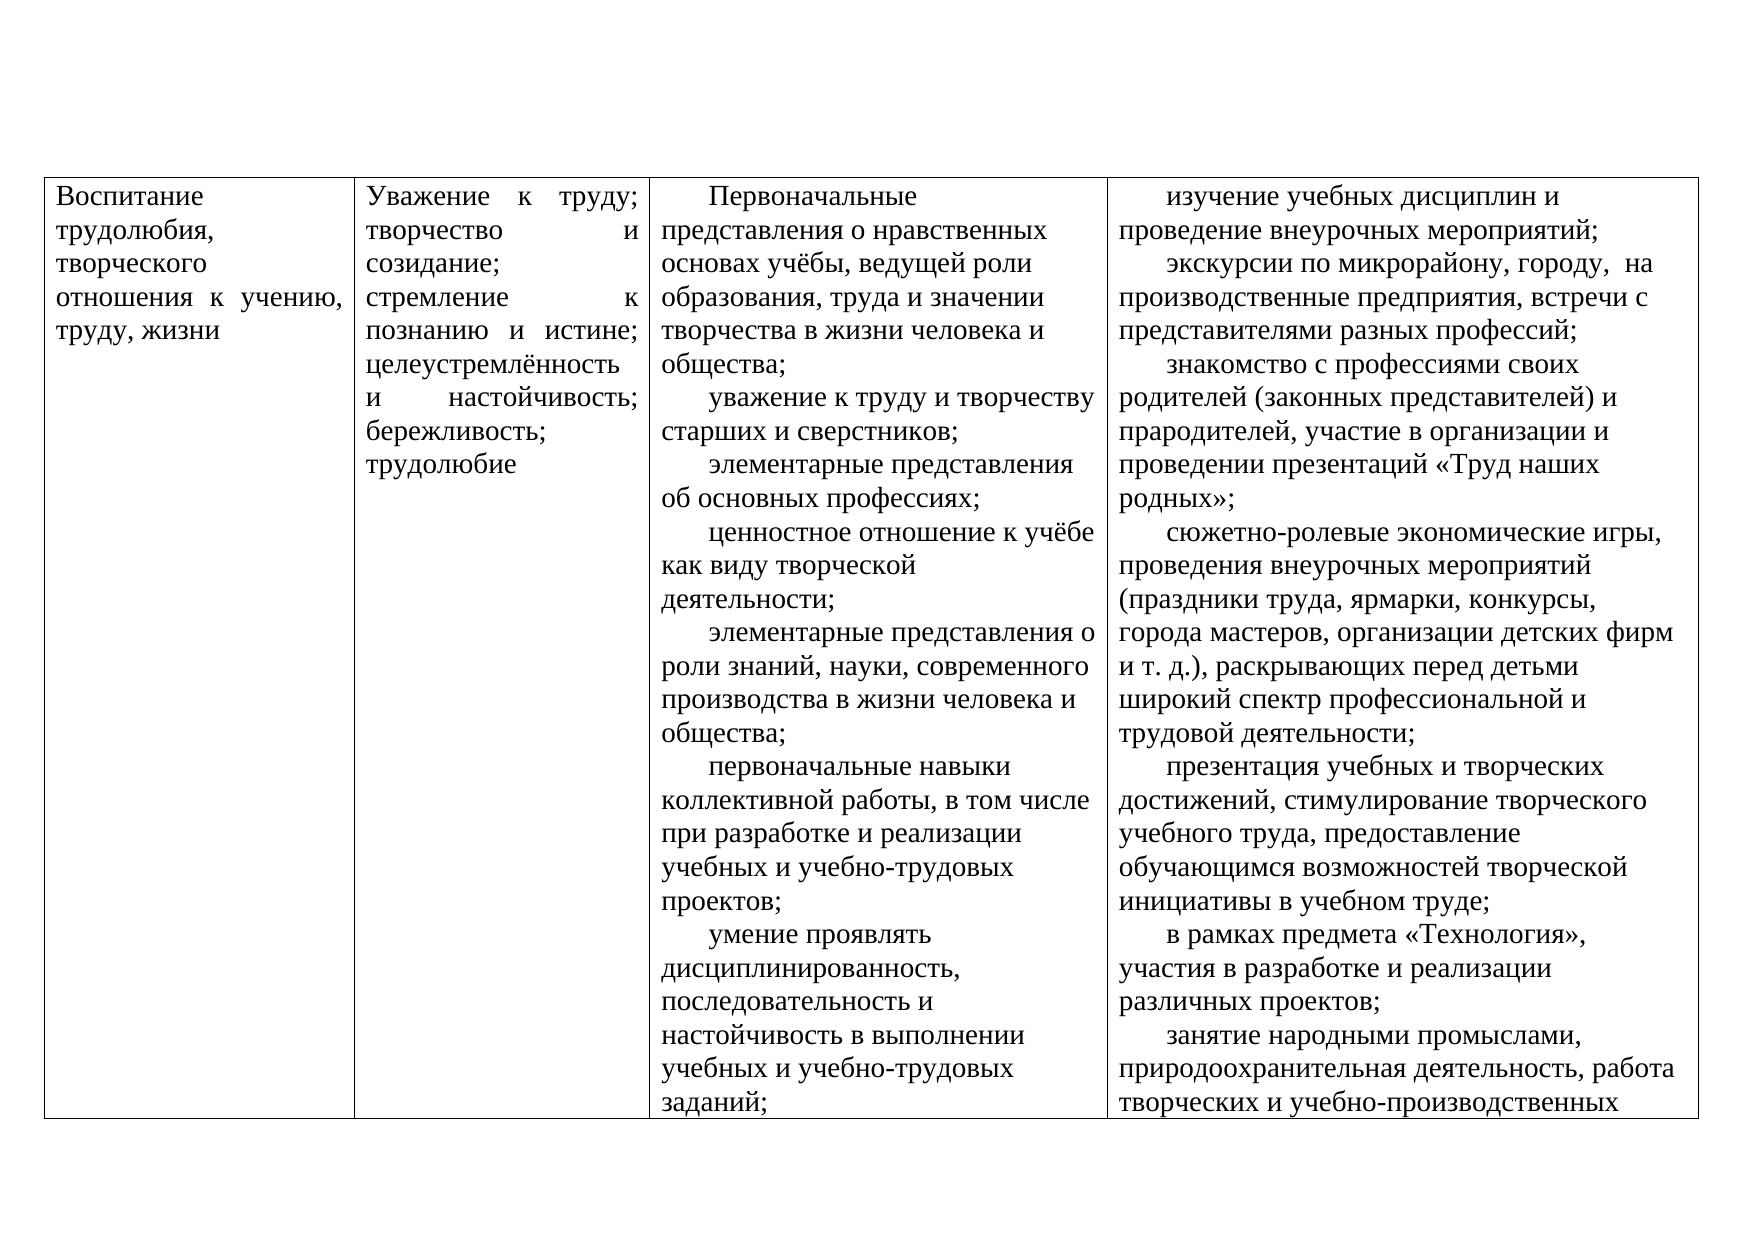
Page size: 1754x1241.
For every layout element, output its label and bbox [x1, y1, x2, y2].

table_cell [1108, 178, 1698, 1117]
table_cell [45, 178, 354, 1117]
table_cell [650, 178, 1107, 1117]
table_cell [355, 178, 649, 1117]
